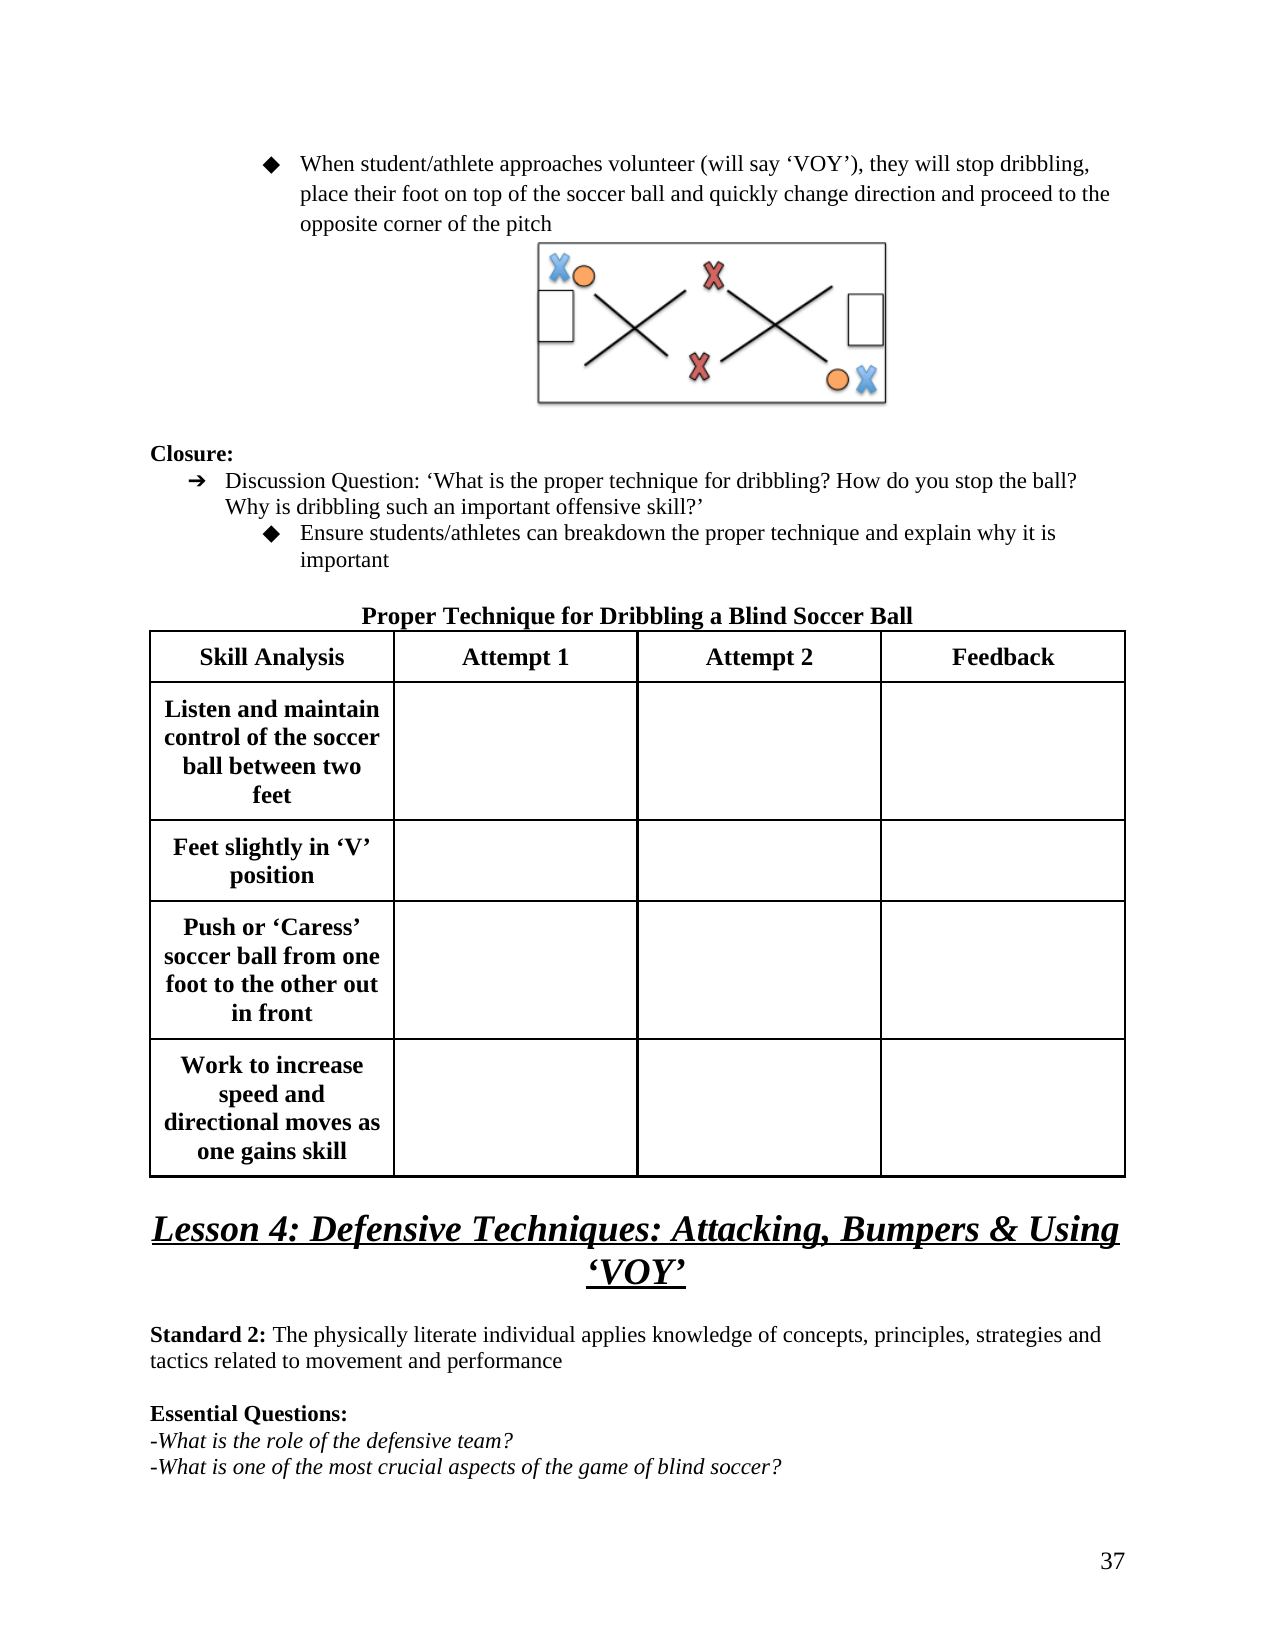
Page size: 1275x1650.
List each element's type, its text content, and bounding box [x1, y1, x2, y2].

table_cell [882, 821, 1124, 899]
table_cell [882, 1040, 1124, 1175]
table_header Attempt 2 [639, 632, 880, 681]
table_cell [882, 683, 1124, 819]
text Proper Technique for Dribbling a Blind Soccer Ball [150, 601, 1125, 629]
list Discussion Question: ‘What is the proper technique for dribbling? How do you stop the ball? Why is dribbling such an important offensive skill?’ [187, 467, 1125, 519]
table_header Skill Analysis [151, 632, 393, 681]
table_cell Push or ‘Caress’ soccer ball from one foot to the other out in front [151, 902, 393, 1037]
table_cell [639, 1040, 880, 1175]
table_header Attempt 1 [395, 632, 636, 681]
text Closure: [150, 440, 1125, 467]
picture [534, 240, 891, 410]
table_cell [395, 821, 636, 899]
table_cell Work to increase speed and directional moves as one gains skill [151, 1040, 393, 1175]
table_cell Listen and maintain control of the soccer ball between two feet [151, 683, 393, 819]
table_cell [395, 902, 636, 1037]
table_cell Feet slightly in ‘V’ position [151, 821, 393, 899]
table_cell [639, 902, 880, 1037]
list When student/athlete approaches volunteer (will say ‘VOY’), they will stop dribbling, place their foot on top of the soccer ball and quickly change direction and proceed to the opposite corner of the pitch [262, 150, 1125, 237]
table_header Feedback [882, 632, 1124, 681]
table_cell [639, 683, 880, 819]
text Standard 2: The physically literate individual applies knowledge of concepts, principles, strategies and tactics related to movement and performance [150, 1321, 1125, 1374]
table_cell [395, 683, 636, 819]
text -What is one of the most crucial aspects of the game of blind soccer? [150, 1453, 1125, 1479]
table_cell [882, 902, 1124, 1037]
text -What is the role of the defensive team? [150, 1427, 1125, 1453]
text Lesson 4: Defensive Techniques: Attacking, Bumpers & Using ‘VOY’ [150, 1206, 1125, 1292]
list Ensure students/athletes can breakdown the proper technique and explain why it is important [262, 519, 1125, 572]
table_cell [639, 821, 880, 899]
text Essential Questions: [150, 1400, 1125, 1427]
table_cell [395, 1040, 636, 1175]
